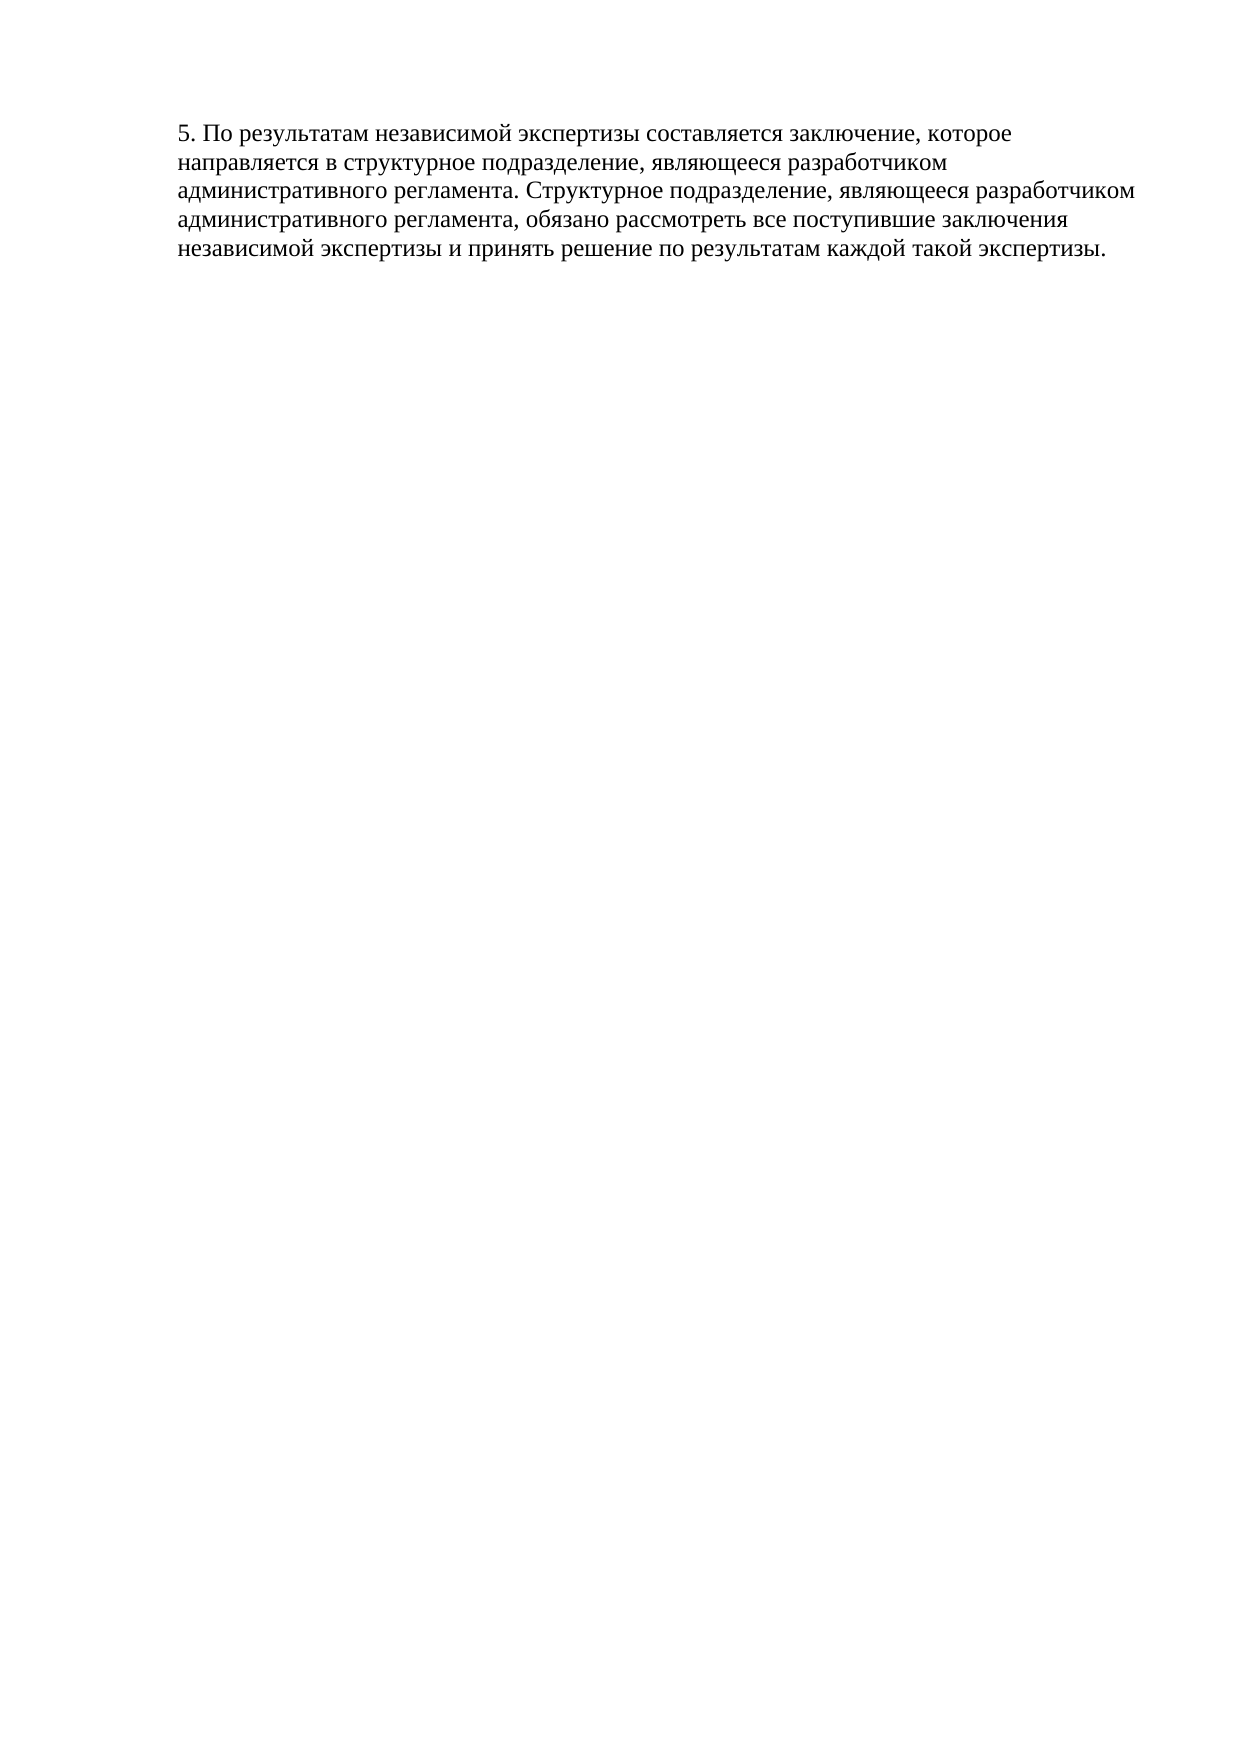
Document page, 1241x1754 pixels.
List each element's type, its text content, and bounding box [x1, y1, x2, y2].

text 5. По результатам независимой экспертизы составляется заключение, которое направляется в структурное подразделение, являющееся разработчиком административного регламента. Структурное подразделение, являющееся разработчиком административного регламента, обязано рассмотреть все поступившие заключения независимой экспертизы и принять решение по результатам каждой такой экспертизы. [177, 118, 1152, 262]
